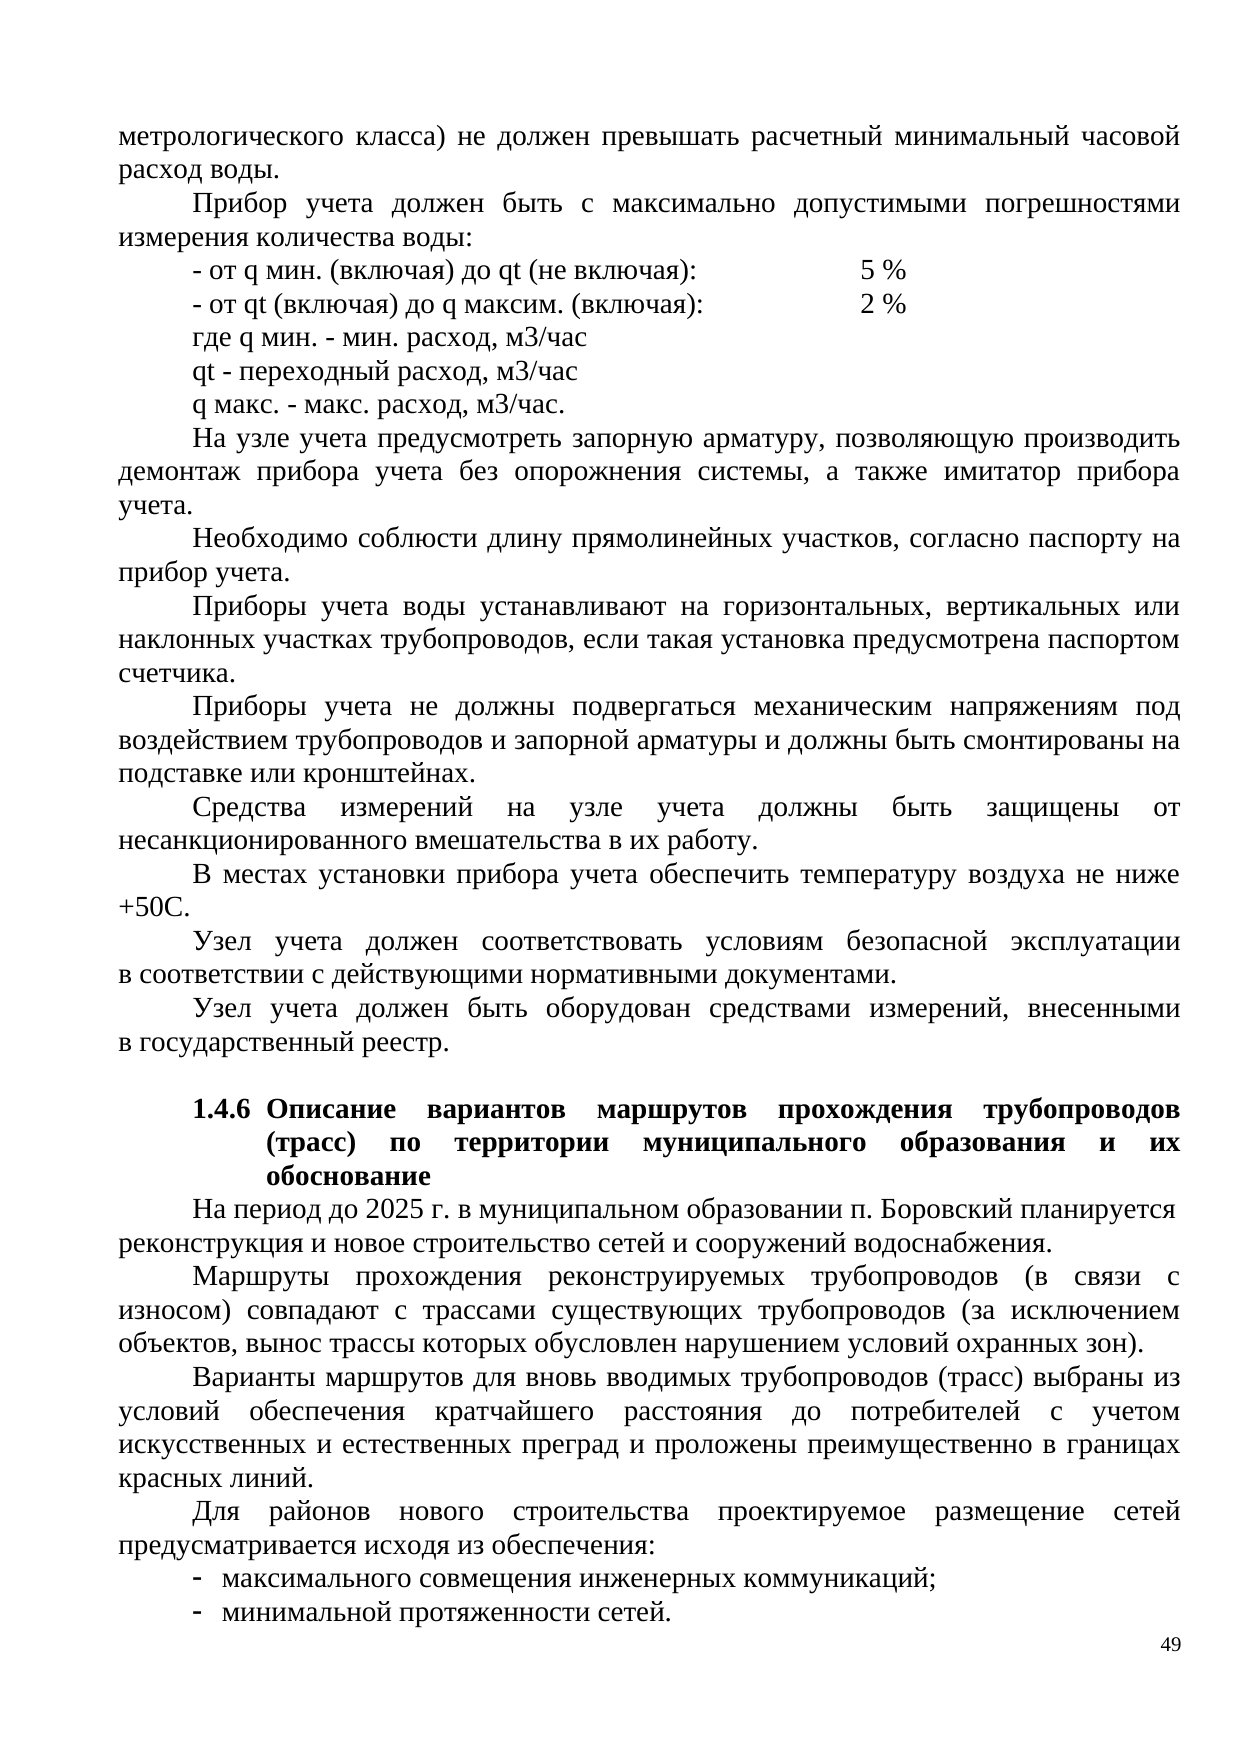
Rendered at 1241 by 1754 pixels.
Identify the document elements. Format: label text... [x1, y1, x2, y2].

text Средства измерений на узле учета должны быть защищены от несанкционированного вмешательства в их работу. [118, 789, 1181, 856]
list минимальной протяженности сетей. [118, 1594, 1181, 1628]
text Маршруты прохождения реконструируемых трубопроводов (в связи с износом) совпадают с трассами существующих трубопроводов (за исключением объектов, вынос трассы которых обусловлен нарушением условий охранных зон). [118, 1258, 1181, 1359]
text На узле учета предусмотреть запорную арматуру, позволяющую производить демонтаж прибора учета без опорожнения системы, а также имитатор прибора учета. [118, 420, 1181, 521]
text Для районов нового строительства проектируемое размещение сетей предусматривается исходя из обеспечения: [118, 1493, 1181, 1560]
text - от q мин. (включая) до qt (не включая):  5 % [118, 252, 1181, 286]
subtitle Описание вариантов маршрутов прохождения трубопроводов (трасс) по территории муниципального образования и их обоснование [192, 1091, 1181, 1191]
text Варианты маршрутов для вновь вводимых трубопроводов (трасс) выбраны из условий обеспечения кратчайшего расстояния до потребителей с учетом искусственных и естественных преград и проложены преимущественно в границах красных линий. [118, 1359, 1181, 1493]
text - от qt (включая) до q максим. (включая):  2 % [118, 286, 1181, 319]
text На период до 2025 г. в муниципальном образовании п. Боровский планируется реконструкция и новое строительство сетей и сооружений водоснабжения. [118, 1191, 1181, 1258]
text В местах установки прибора учета обеспечить температуру воздуха не ниже +50С. [118, 856, 1181, 923]
text Приборы учета воды устанавливают на горизонтальных, вертикальных или наклонных участках трубопроводов, если такая установка предусмотрена паспортом счетчика. [118, 588, 1181, 688]
text Узел учета должен соответствовать условиям безопасной эксплуатации в соответствии с действующими нормативными документами. [118, 923, 1181, 990]
text Приборы учета не должны подвергаться механическим напряжениям под воздействием трубопроводов и запорной арматуры и должны быть смонтированы на подставке или кронштейнах. [118, 688, 1181, 789]
text Прибор учета должен быть с максимально допустимыми погрешностями измерения количества воды: [118, 185, 1181, 252]
text q макс. - макс. расход, м3/час. [118, 386, 1181, 420]
text где q мин. - мин. расход, м3/час [118, 319, 1181, 353]
text Узел учета должен быть оборудован средствами измерений, внесенными в государственный реестр. [118, 990, 1181, 1057]
text qt - переходный расход, м3/час [118, 353, 1181, 386]
text Необходимо соблюсти длину прямолинейных участков, согласно паспорту на прибор учета. [118, 521, 1181, 588]
list максимального совмещения инженерных коммуникаций; [118, 1560, 1181, 1594]
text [118, 118, 1181, 185]
